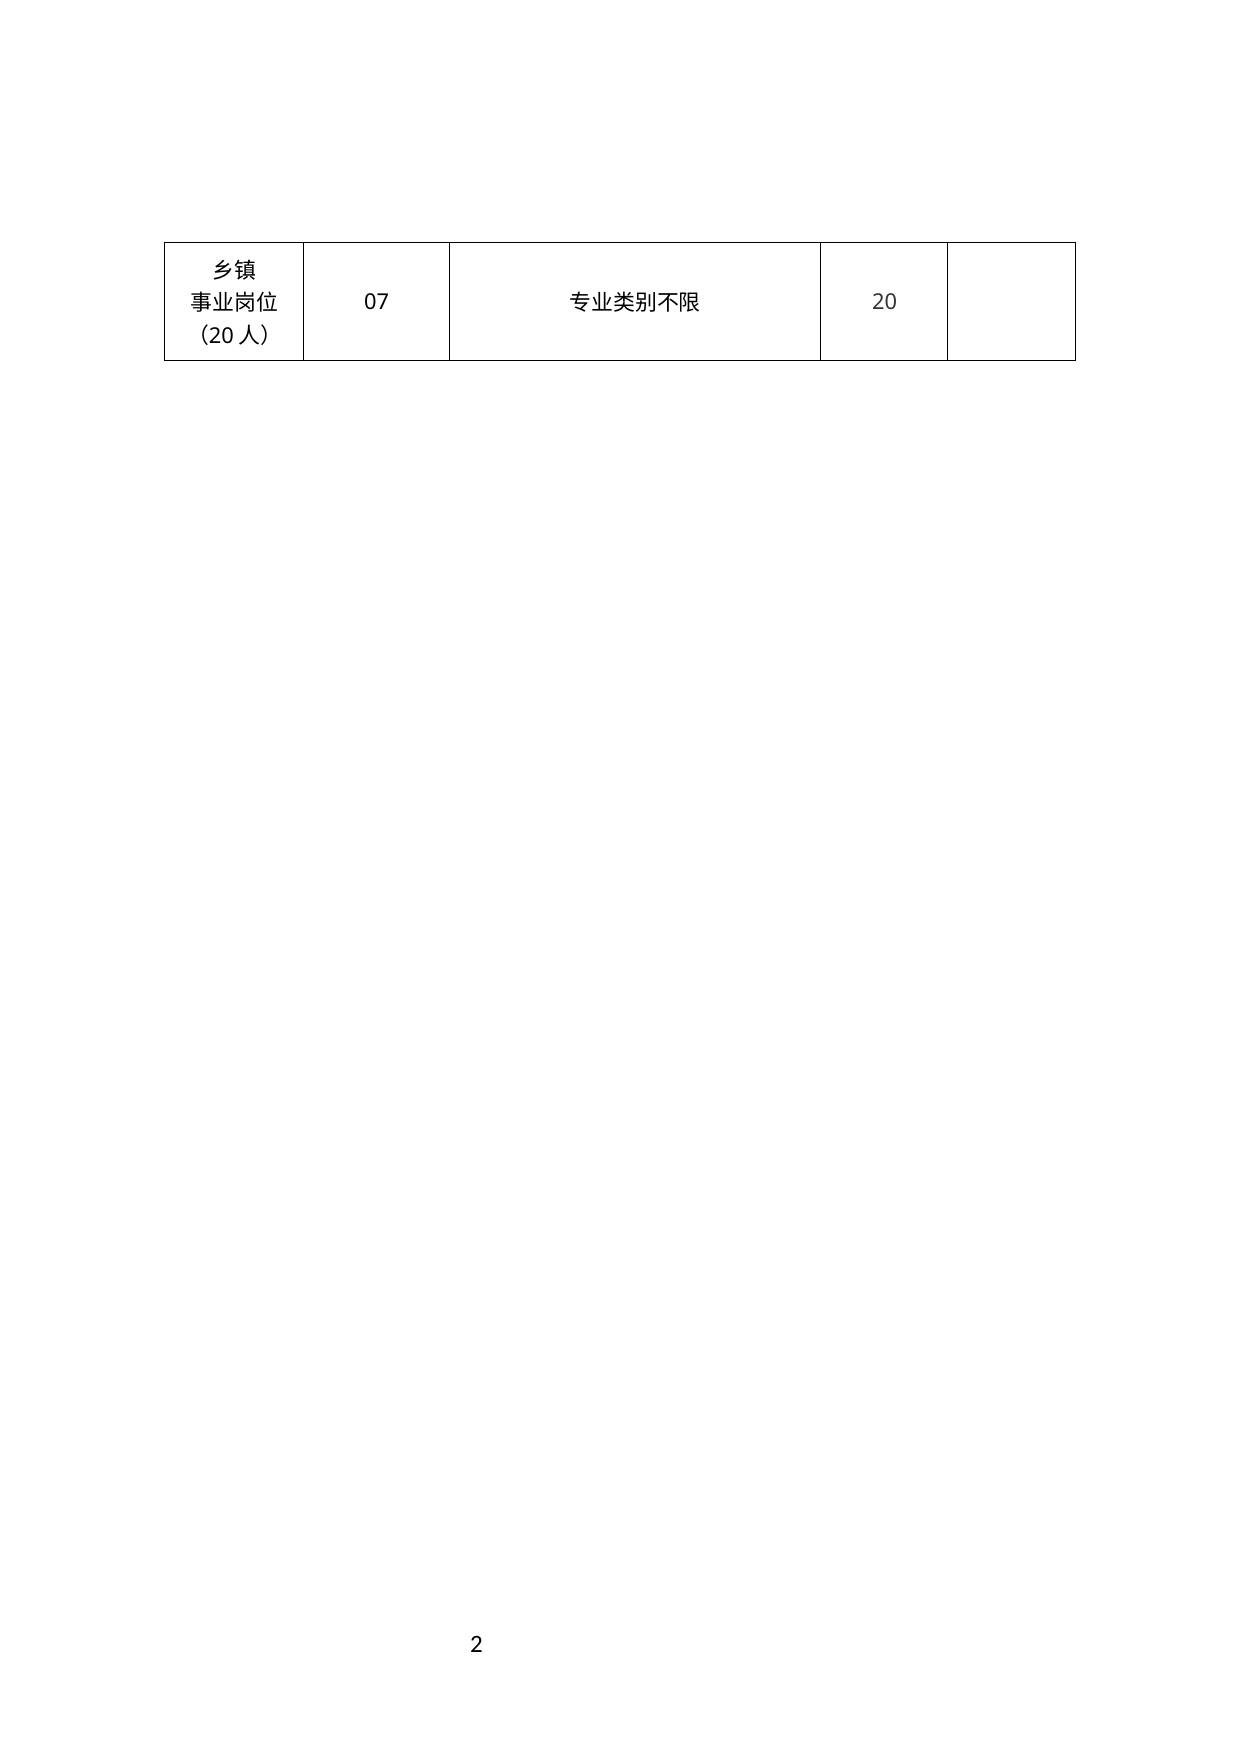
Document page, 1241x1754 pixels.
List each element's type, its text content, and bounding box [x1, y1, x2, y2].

table_cell 乡镇 事业岗位 （20人） [165, 243, 303, 360]
table_cell [948, 243, 1075, 360]
table_cell 20 [821, 243, 947, 360]
table_cell 专业类别不限 [450, 243, 820, 360]
table_cell 07 [304, 243, 449, 360]
